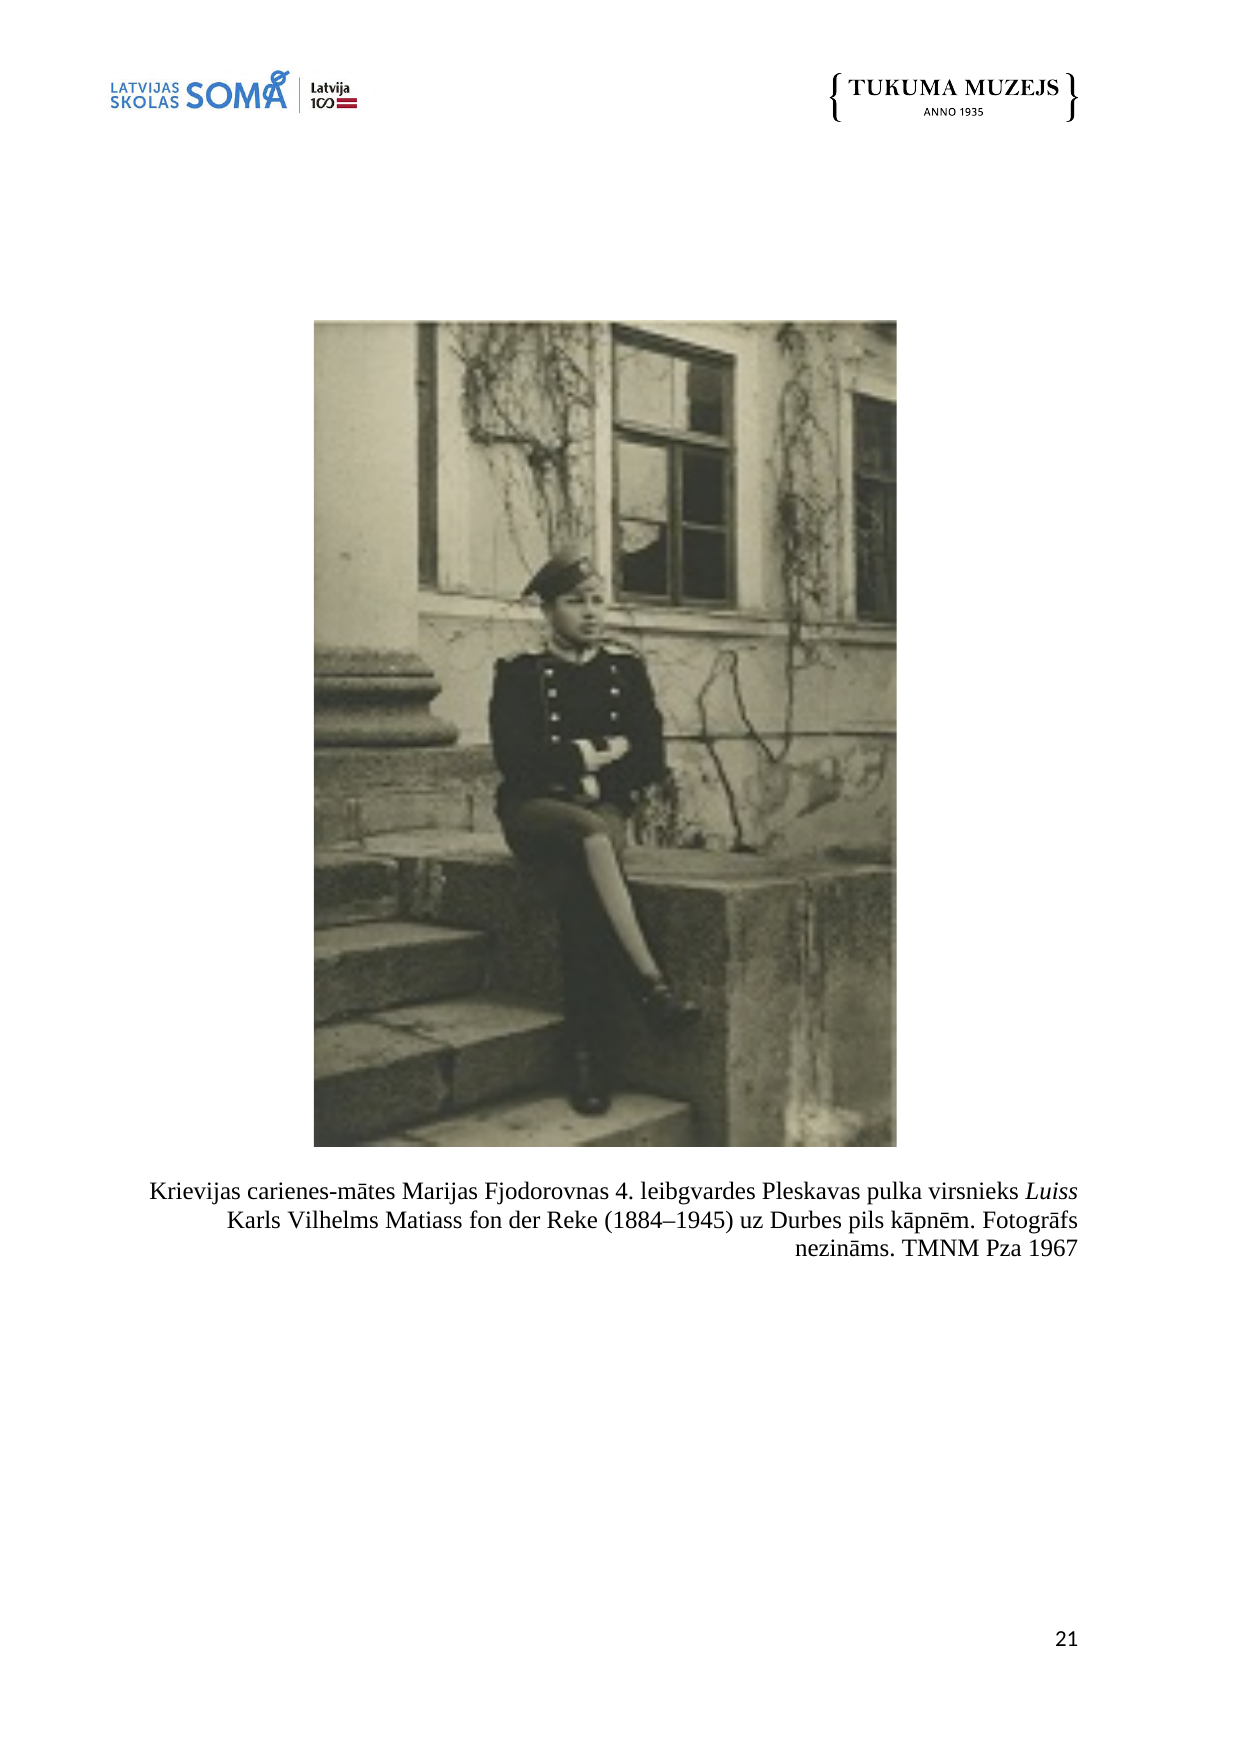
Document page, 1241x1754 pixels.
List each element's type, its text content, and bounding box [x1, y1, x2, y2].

picture [829, 73, 1078, 122]
picture [86, 58, 380, 130]
picture [313, 320, 897, 1147]
text Krievijas carienes-mātes Marijas Fjodorovnas 4. leibgvardes Pleskavas pulka virsnieks Luiss Karls Vilhelms Matiass fon der Reke (1884–1945) uz Durbes pils kāpnēm. Fotogrāfs nezināms. TMNM Pza 1967 [133, 1176, 1078, 1262]
